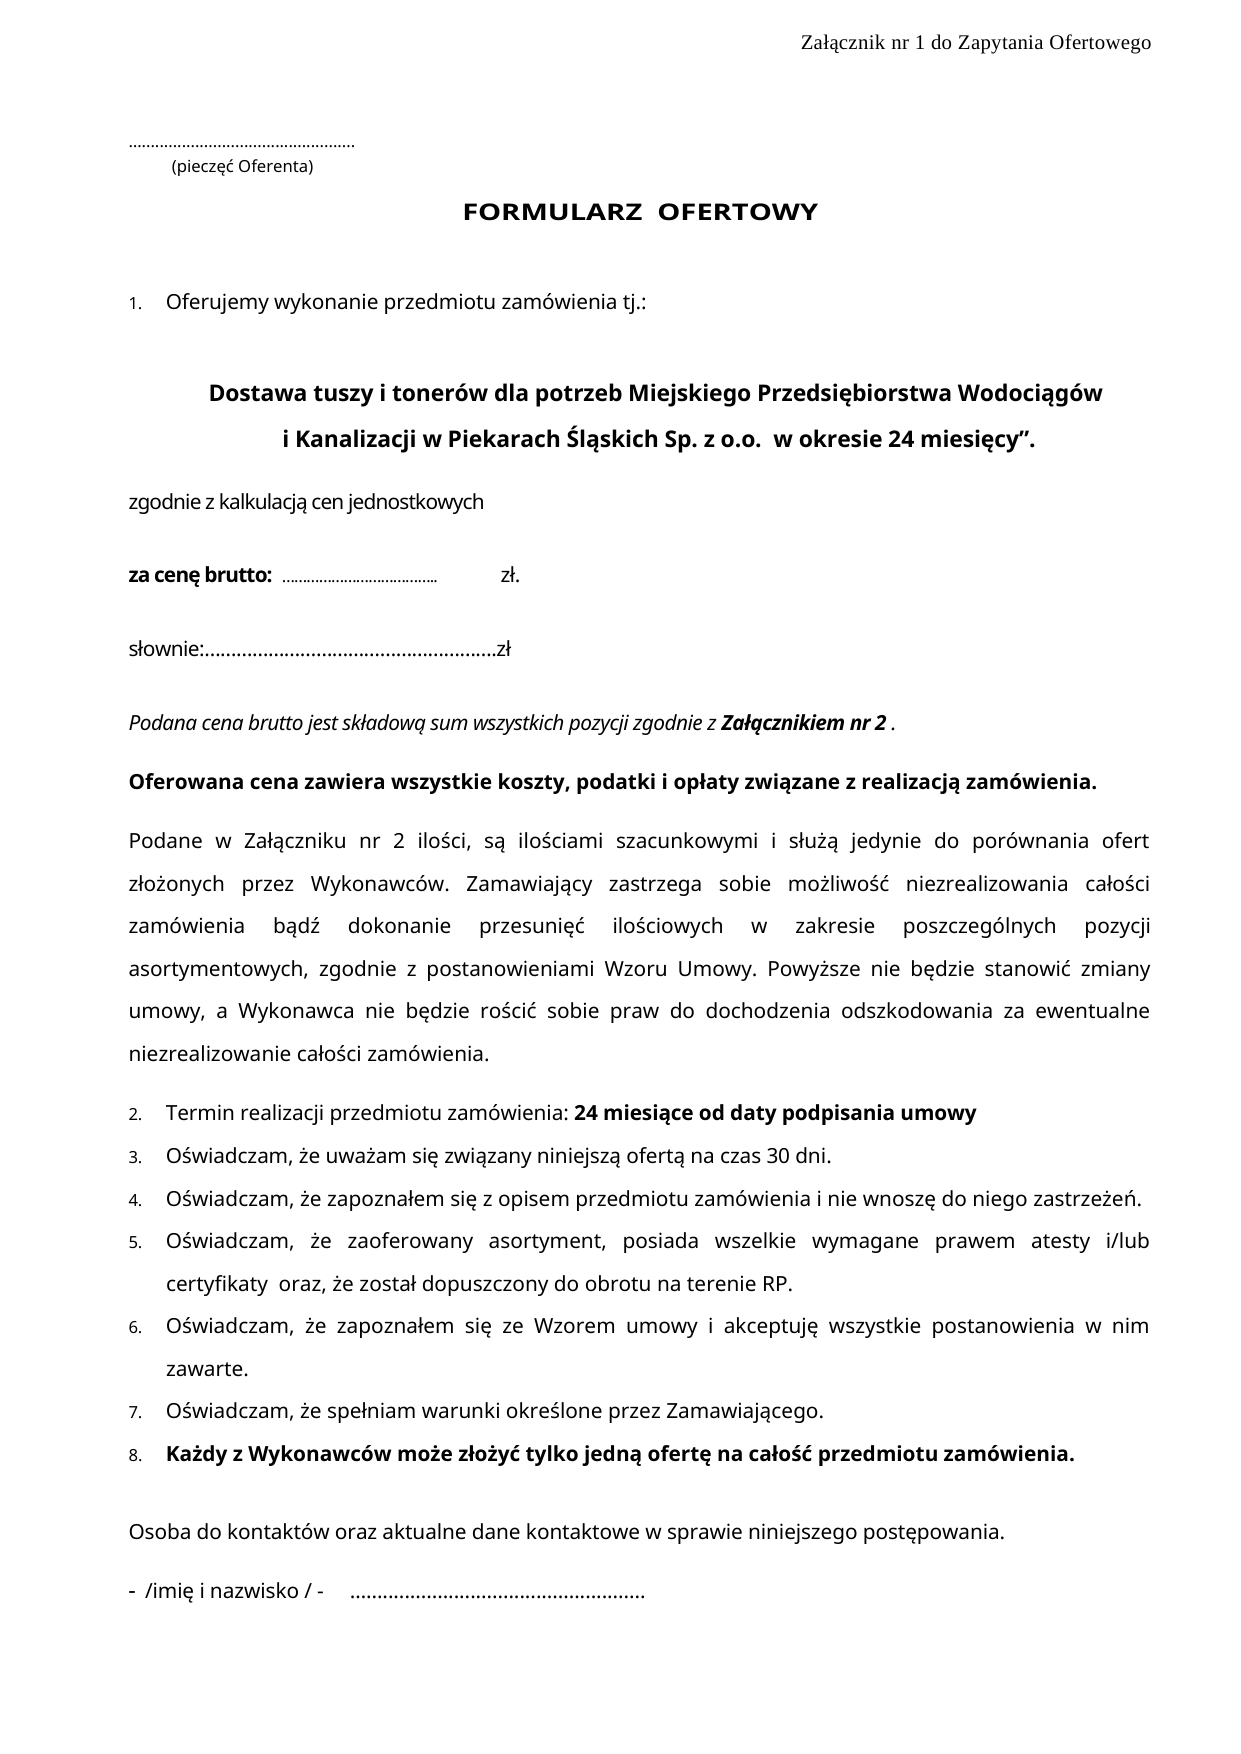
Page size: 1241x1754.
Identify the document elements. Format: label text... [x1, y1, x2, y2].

text Oferowana cena zawiera wszystkie koszty, podatki i opłaty związane z realizacją zamówienia. [128, 767, 1152, 795]
text Podane w Załączniku nr 2 ilości, są ilościami szacunkowymi i służą jedynie do porównania ofert złożonych przez Wykonawców. Zamawiający zastrzega sobie możliwość niezrealizowania całości zamówienia bądź dokonanie przesunięć ilościowych w zakresie poszczególnych pozycji asortymentowych, zgodnie z postanowieniami Wzoru Umowy. Powyższe nie będzie stanowić zmiany umowy, a Wykonawca nie będzie rościć sobie praw do dochodzenia odszkodowania za ewentualne niezrealizowanie całości zamówienia. [128, 826, 1152, 1068]
text Załącznik nr 1 do Zapytania Ofertowego [128, 29, 1152, 54]
text Osoba do kontaktów oraz aktualne dane kontaktowe w sprawie niniejszego postępowania. [128, 1517, 1151, 1545]
list Oświadczam, że zapoznałem się ze Wzorem umowy i akceptuję wszystkie postanowienia w nim zawarte. [128, 1311, 1151, 1382]
list Oświadczam, że uważam się związany niniejszą ofertą na czas 30 dni. [128, 1141, 1151, 1169]
list Dostawa tuszy i tonerów dla potrzeb Miejskiego Przedsiębiorstwa Wodociągów i Kanalizacji w Piekarach Śląskich Sp. z o.o. w okresie 24 miesięcy”. [166, 377, 1152, 455]
list Oświadczam, że spełniam warunki określone przez Zamawiającego. [128, 1397, 1151, 1425]
list Każdy z Wykonawców może złożyć tylko jedną ofertę na całość przedmiotu zamówienia. [128, 1439, 1152, 1468]
text …................................................ (pieczęć Oferenta) [128, 130, 1152, 177]
text zgodnie z kalkulacją cen jednostkowych [128, 487, 1152, 515]
list Termin realizacji przedmiotu zamówienia: 24 miesiące od daty podpisania umowy [128, 1098, 1151, 1127]
text za cenę brutto: ……………………………….. zł. [128, 561, 1152, 589]
list Oferujemy wykonanie przedmiotu zamówienia tj.: [128, 287, 1152, 316]
list Oświadczam, że zapoznałem się z opisem przedmiotu zamówienia i nie wnoszę do niego zastrzeżeń. [128, 1184, 1151, 1212]
list /imię i nazwisko / - …................................................... [128, 1576, 1151, 1605]
list Oświadczam, że zaoferowany asortyment, posiada wszelkie wymagane prawem atesty i/lub certyfikaty oraz, że został dopuszczony do obrotu na terenie RP. [128, 1226, 1151, 1297]
text FORMULARZ OFERTOWY [128, 196, 1152, 227]
text słownie:……………………………………………….zł [128, 634, 1152, 662]
text Podana cena brutto jest składową sum wszystkich pozycji zgodnie z Załącznikiem nr 2 . [128, 708, 1152, 736]
